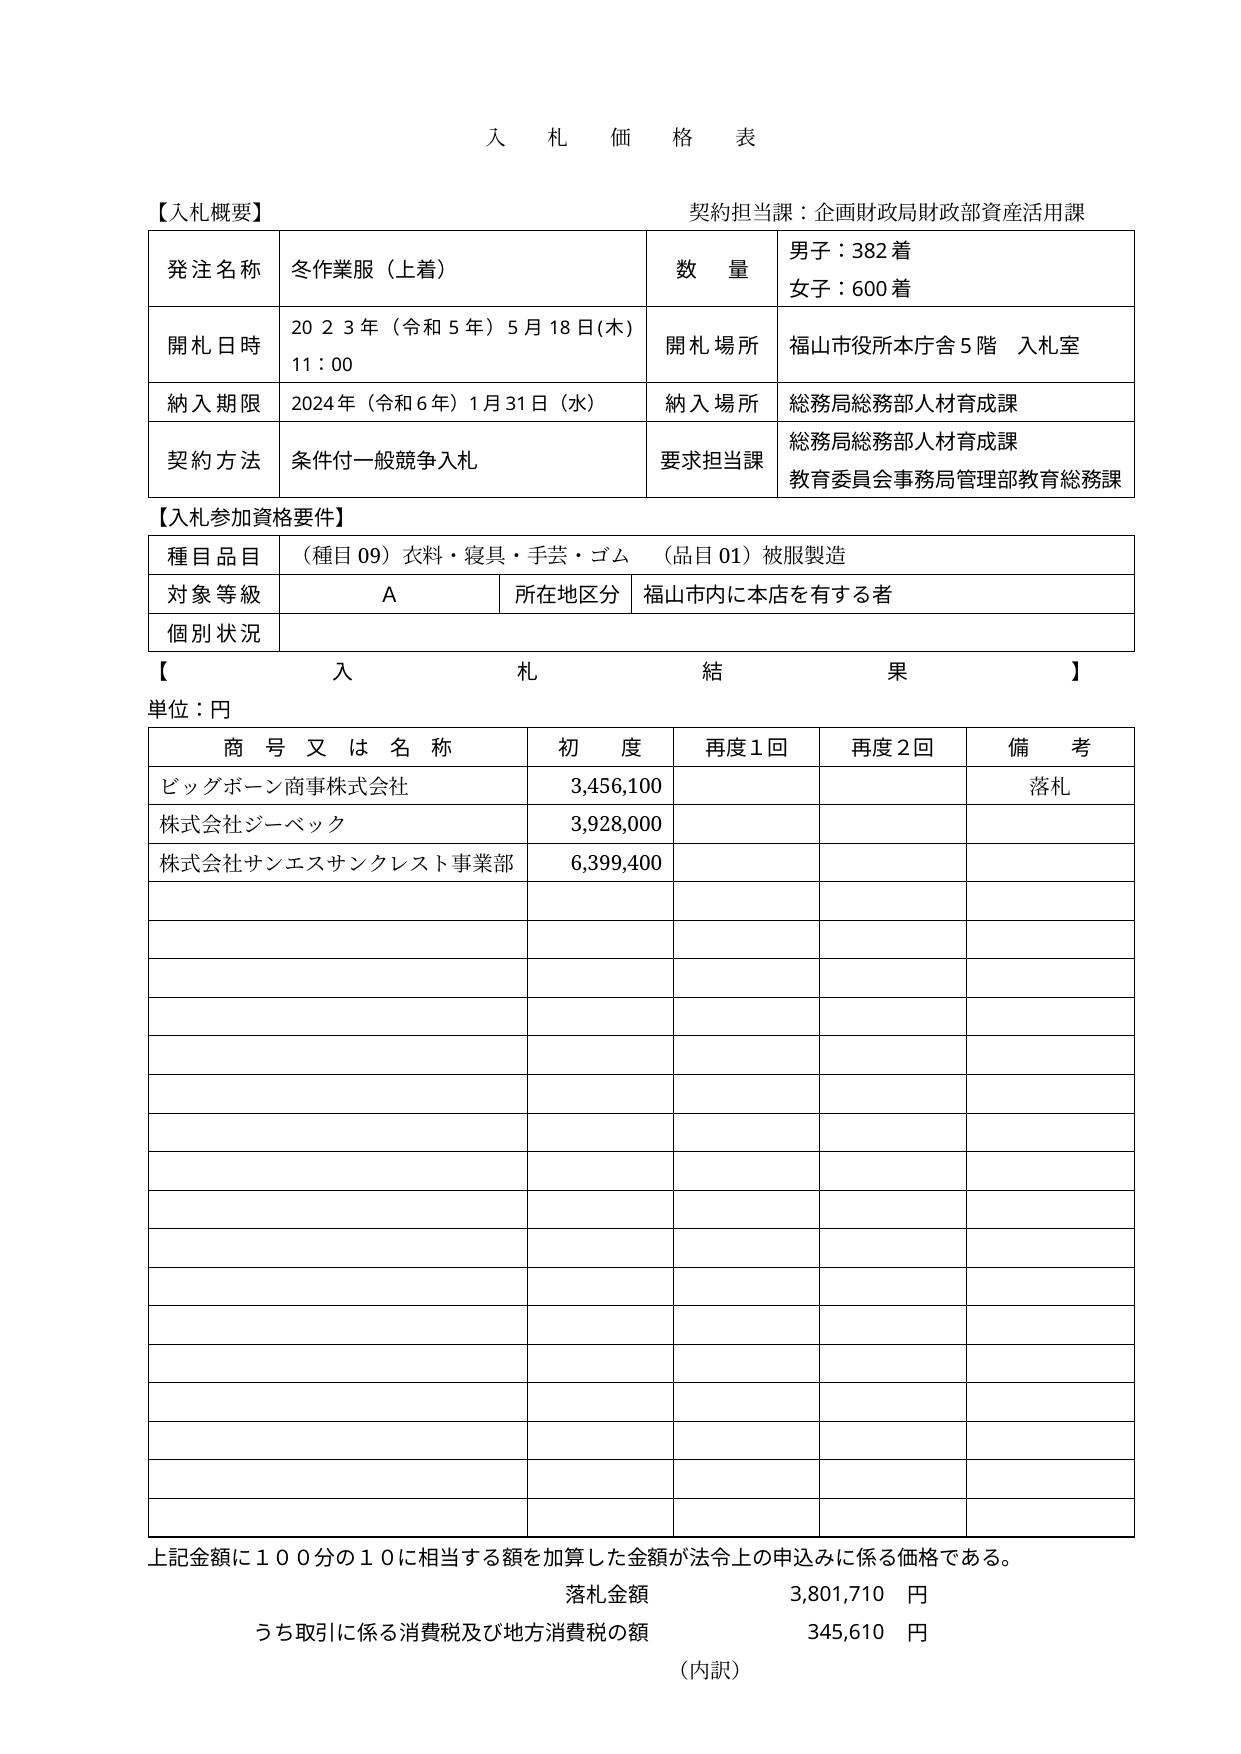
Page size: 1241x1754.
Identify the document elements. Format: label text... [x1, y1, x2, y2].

table_cell 総務局総務部人材育成課 教育委員会事務局管理部教育総務課 [778, 422, 1134, 497]
table_cell 落札 [967, 767, 1134, 804]
table_header 円 [896, 1575, 1092, 1612]
table_cell [820, 1229, 966, 1267]
table_cell [967, 998, 1134, 1035]
table_cell [149, 921, 527, 958]
table_cell [967, 1075, 1134, 1112]
table_cell [820, 1499, 966, 1536]
table_cell [967, 1036, 1134, 1074]
table_cell [528, 1306, 673, 1344]
table_cell [967, 805, 1134, 843]
table_cell [528, 1422, 673, 1459]
table_cell 条件付一般競争入札 [280, 422, 646, 497]
table_cell [674, 1036, 819, 1074]
table_cell [149, 1268, 527, 1305]
text 【入札概要】 契約担当課：企画財政局財政部資産活用課 [148, 193, 1092, 230]
table_header 発注名称 [149, 231, 279, 306]
table_header 3,801,710 [660, 1575, 896, 1612]
table_cell [528, 1036, 673, 1074]
table_cell Ａ [280, 575, 499, 612]
table_cell [820, 1460, 966, 1498]
table_cell [820, 844, 966, 881]
table_header 再度２回 [820, 728, 966, 766]
table_cell [820, 767, 966, 804]
text （内訳） [148, 1651, 1092, 1688]
table_cell [528, 1460, 673, 1498]
table_cell 3,456,100 [528, 767, 673, 804]
table_cell [528, 1229, 673, 1267]
table_cell [674, 1075, 819, 1112]
table_cell [674, 1345, 819, 1382]
table_cell [967, 1499, 1134, 1536]
table_cell 株式会社サンエスサンクレスト事業部 [149, 844, 527, 881]
table_cell 納入場所 [647, 383, 777, 421]
table_cell [149, 1422, 527, 1459]
table_cell [674, 1499, 819, 1536]
table_cell [149, 1383, 527, 1421]
table_cell [967, 1306, 1134, 1344]
table_cell [149, 882, 527, 920]
table_cell [674, 1460, 819, 1498]
table_cell [674, 1229, 819, 1267]
table_cell 対象等級 [149, 575, 279, 612]
text 【入札結果】 単位：円 [148, 652, 1092, 727]
table_cell 契約方法 [149, 422, 279, 497]
table_cell [820, 921, 966, 958]
table_header 種目品目 [149, 536, 279, 574]
table_cell [674, 1152, 819, 1189]
table_cell 3,928,000 [528, 805, 673, 843]
table_cell [149, 1152, 527, 1189]
table_cell [967, 1152, 1134, 1189]
table_cell [528, 1383, 673, 1421]
table_cell [149, 1229, 527, 1267]
table_cell [528, 1268, 673, 1305]
table_cell [820, 1191, 966, 1228]
table_header 再度１回 [674, 728, 819, 766]
table_cell [280, 614, 1134, 651]
table_cell 納入期限 [149, 383, 279, 421]
table_cell [674, 805, 819, 843]
table_cell [528, 882, 673, 920]
table_header 商 号 又 は 名 称 [149, 728, 527, 766]
table_cell [674, 959, 819, 997]
table_cell [967, 882, 1134, 920]
table_cell [820, 1422, 966, 1459]
table_cell [149, 1460, 527, 1498]
table_cell [149, 1499, 527, 1536]
table_cell 株式会社ジーベック [149, 805, 527, 843]
table_cell [967, 1460, 1134, 1498]
table_cell 開札日時 [149, 307, 279, 382]
table_cell [528, 1345, 673, 1382]
table_cell [528, 1075, 673, 1112]
table_cell [820, 1268, 966, 1305]
table_cell 個別状況 [149, 614, 279, 651]
table_cell [674, 1306, 819, 1344]
table_cell [674, 921, 819, 958]
table_cell [674, 767, 819, 804]
table_cell [967, 1229, 1134, 1267]
table_cell [674, 1422, 819, 1459]
table_cell [149, 1345, 527, 1382]
table_cell 開札場所 [647, 307, 777, 382]
table_cell [820, 1306, 966, 1344]
table_cell 2024年（令和6年）1月31日（水） [280, 383, 646, 421]
table_cell [149, 1191, 527, 1228]
table_cell 総務局総務部人材育成課 [778, 383, 1134, 421]
table_cell [528, 921, 673, 958]
table_cell [820, 882, 966, 920]
table_cell [674, 844, 819, 881]
table_cell [967, 844, 1134, 881]
table_cell [820, 1383, 966, 1421]
table_cell [967, 1191, 1134, 1228]
text 入 札 価 格 表 [148, 118, 1092, 155]
table_cell [528, 998, 673, 1035]
text 【入札参加資格要件】 [148, 498, 1092, 535]
table_cell [674, 998, 819, 1035]
table_cell 円 [896, 1613, 1092, 1651]
table_cell [820, 959, 966, 997]
table_cell [149, 1075, 527, 1112]
table_cell 6,399,400 [528, 844, 673, 881]
table_cell 345,610 [660, 1613, 896, 1651]
table_cell [674, 882, 819, 920]
table_cell [149, 1036, 527, 1074]
table_cell [674, 1383, 819, 1421]
table_cell [674, 1191, 819, 1228]
table_cell [528, 1499, 673, 1536]
table_cell [820, 998, 966, 1035]
table_cell 福山市役所本庁舎5階 入札室 [778, 307, 1134, 382]
table_cell [528, 1114, 673, 1151]
table_cell [967, 1268, 1134, 1305]
table_header 冬作業服（上着） [280, 231, 646, 306]
table_cell 所在地区分 [500, 575, 631, 612]
table_cell [149, 1114, 527, 1151]
table_cell [149, 1306, 527, 1344]
table_cell [820, 1345, 966, 1382]
table_header 備 考 [967, 728, 1134, 766]
table_cell [820, 1036, 966, 1074]
table_cell [820, 1152, 966, 1189]
table_cell [967, 959, 1134, 997]
table_cell [967, 1383, 1134, 1421]
table_cell [674, 1268, 819, 1305]
table_header （種目09）衣料・寝具・手芸・ゴム （品目01）被服製造 [280, 536, 1134, 574]
table_cell [528, 1191, 673, 1228]
table_cell [820, 805, 966, 843]
table_cell 要求担当課 [647, 422, 777, 497]
table_cell [674, 1114, 819, 1151]
table_cell [149, 998, 527, 1035]
table_cell [820, 1075, 966, 1112]
table_header 初 度 [528, 728, 673, 766]
table_cell [967, 921, 1134, 958]
table_cell 20２3年（令和5年）5月18日(木) 11：00 [280, 307, 646, 382]
table_cell [967, 1345, 1134, 1382]
table_header 男子：382着 女子：600着 [778, 231, 1134, 306]
table_cell うち取引に係る消費税及び地方消費税の額 [148, 1613, 660, 1651]
table_cell [967, 1114, 1134, 1151]
table_cell [528, 959, 673, 997]
table_cell ビッグボーン商事株式会社 [149, 767, 527, 804]
text 上記金額に１００分の１０に相当する額を加算した金額が法令上の申込みに係る価格である。 [148, 1538, 1092, 1575]
table_cell 福山市内に本店を有する者 [632, 575, 1134, 612]
table_cell [528, 1152, 673, 1189]
table_cell [820, 1114, 966, 1151]
table_header 数量 [647, 231, 777, 306]
table_cell [149, 959, 527, 997]
table_cell [967, 1422, 1134, 1459]
table_header 落札金額 [148, 1575, 660, 1612]
